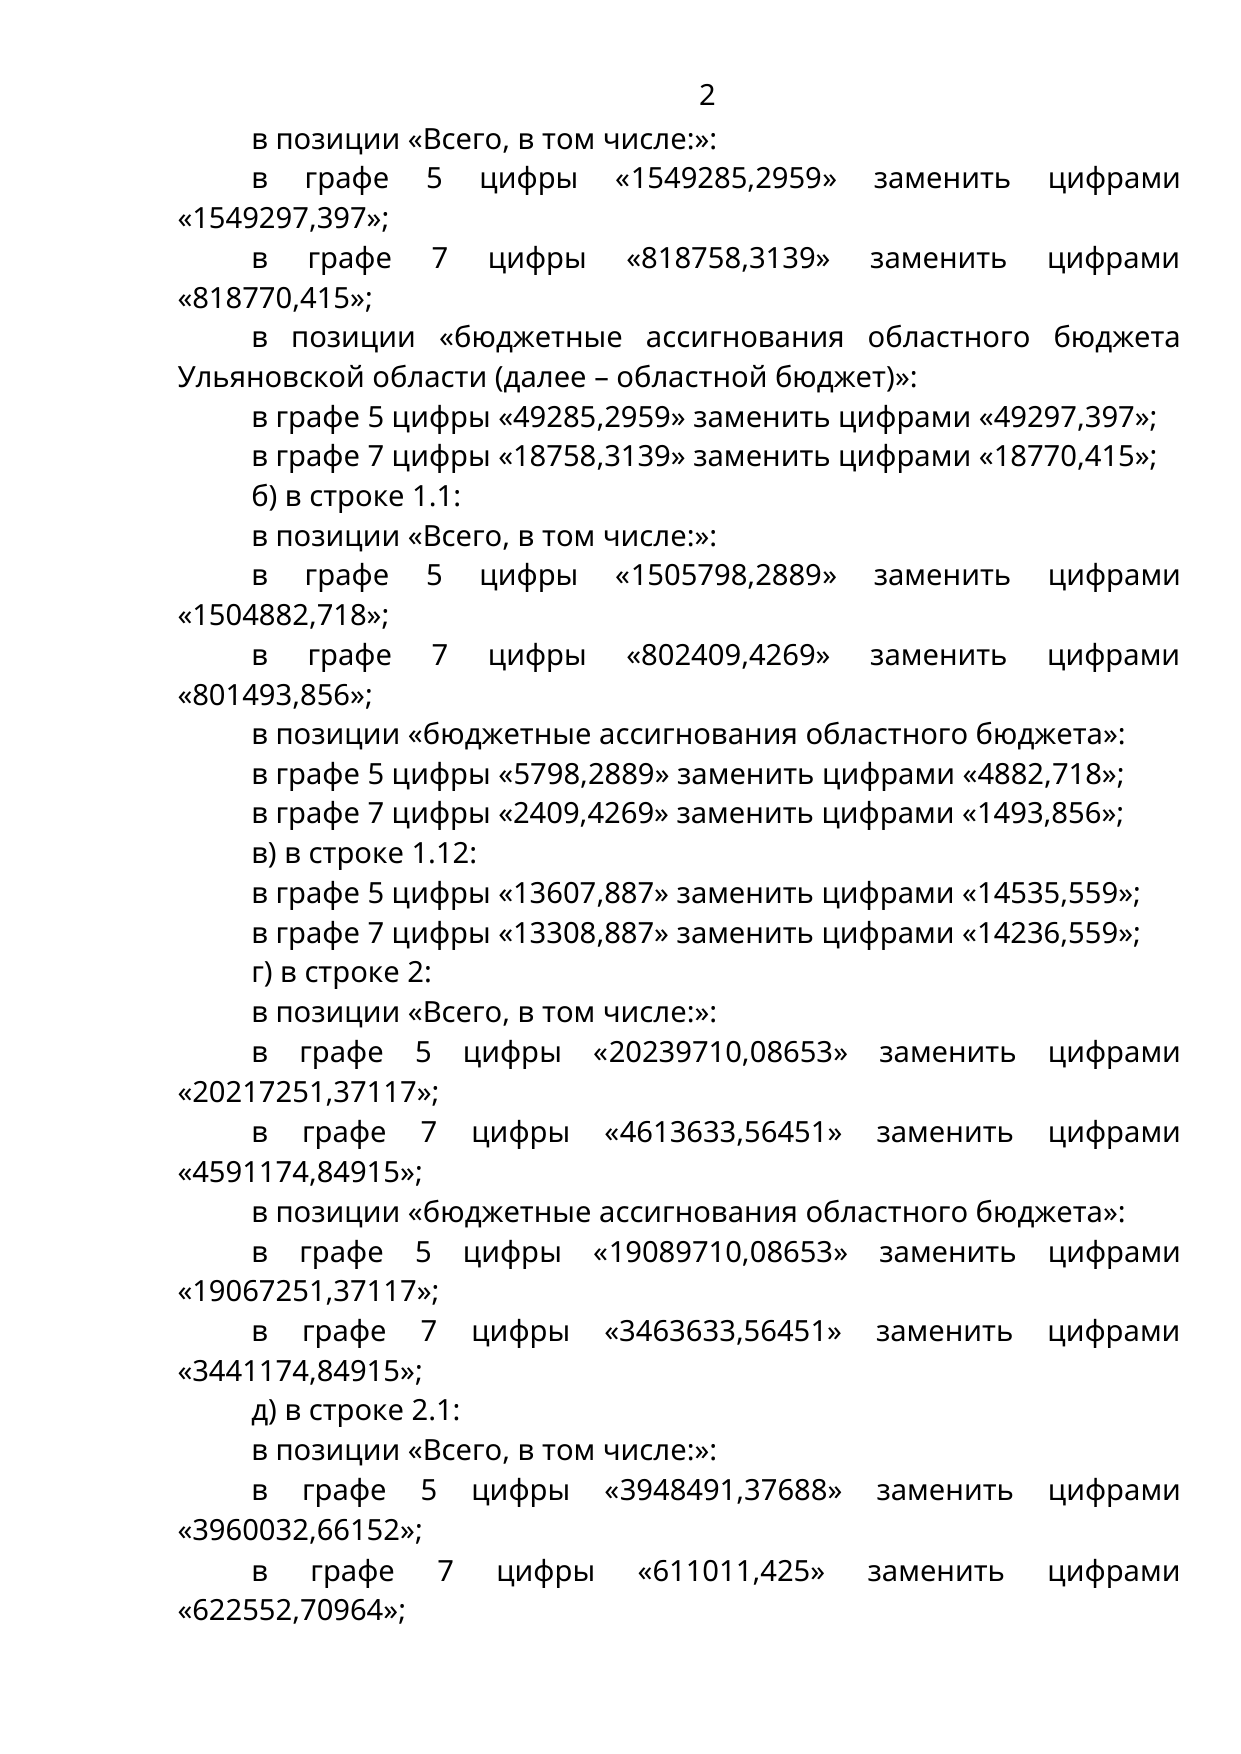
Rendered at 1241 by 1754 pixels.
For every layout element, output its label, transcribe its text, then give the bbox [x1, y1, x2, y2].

text в графе 7 цифры «818758,3139» заменить цифрами «818770,415»; [177, 237, 1181, 317]
text д) в строке 2.1: [177, 1389, 1181, 1429]
text в графе 5 цифры «49285,2959» заменить цифрами «49297,397»; [177, 396, 1181, 436]
text в позиции «Всего, в том числе:»: [177, 1429, 1181, 1469]
text в позиции «Всего, в том числе:»: [177, 991, 1181, 1031]
text в графе 5 цифры «1549285,2959» заменить цифрами «1549297,397»; [177, 158, 1181, 237]
text в графе 7 цифры «18758,3139» заменить цифрами «18770,415»; [177, 436, 1181, 475]
text в графе 7 цифры «13308,887» заменить цифрами «14236,559»; [177, 912, 1181, 952]
text в позиции «бюджетные ассигнования областного бюджета»: [177, 713, 1181, 753]
text в графе 7 цифры «3463633,56451» заменить цифрами «3441174,84915»; [177, 1310, 1181, 1389]
text в графе 7 цифры «611011,425» заменить цифрами «622552,70964»; [177, 1550, 1181, 1629]
text в графе 7 цифры «2409,4269» заменить цифрами «1493,856»; [177, 793, 1181, 832]
text в графе 5 цифры «1505798,2889» заменить цифрами «1504882,718»; [177, 555, 1181, 634]
text в графе 5 цифры «3948491,37688» заменить цифрами «3960032,66152»; [177, 1469, 1181, 1549]
text в графе 5 цифры «5798,2889» заменить цифрами «4882,718»; [177, 753, 1181, 793]
text в графе 7 цифры «4613633,56451» заменить цифрами «4591174,84915»; [177, 1112, 1181, 1191]
text в графе 5 цифры «19089710,08653» заменить цифрами «19067251,37117»; [177, 1231, 1181, 1310]
text в графе 5 цифры «20239710,08653» заменить цифрами «20217251,37117»; [177, 1031, 1181, 1111]
text г) в строке 2: [177, 952, 1181, 991]
text в графе 5 цифры «13607,887» заменить цифрами «14535,559»; [177, 872, 1181, 912]
text в позиции «бюджетные ассигнования областного бюджета Ульяновской области (далее – областной бюджет)»: [177, 317, 1181, 396]
text в позиции «бюджетные ассигнования областного бюджета»: [177, 1191, 1181, 1231]
text в) в строке 1.12: [177, 832, 1181, 872]
text в графе 7 цифры «802409,4269» заменить цифрами «801493,856»; [177, 634, 1181, 713]
text в позиции «Всего, в том числе:»: [177, 118, 1181, 158]
text б) в строке 1.1: [177, 475, 1181, 515]
text в позиции «Всего, в том числе:»: [177, 515, 1181, 555]
